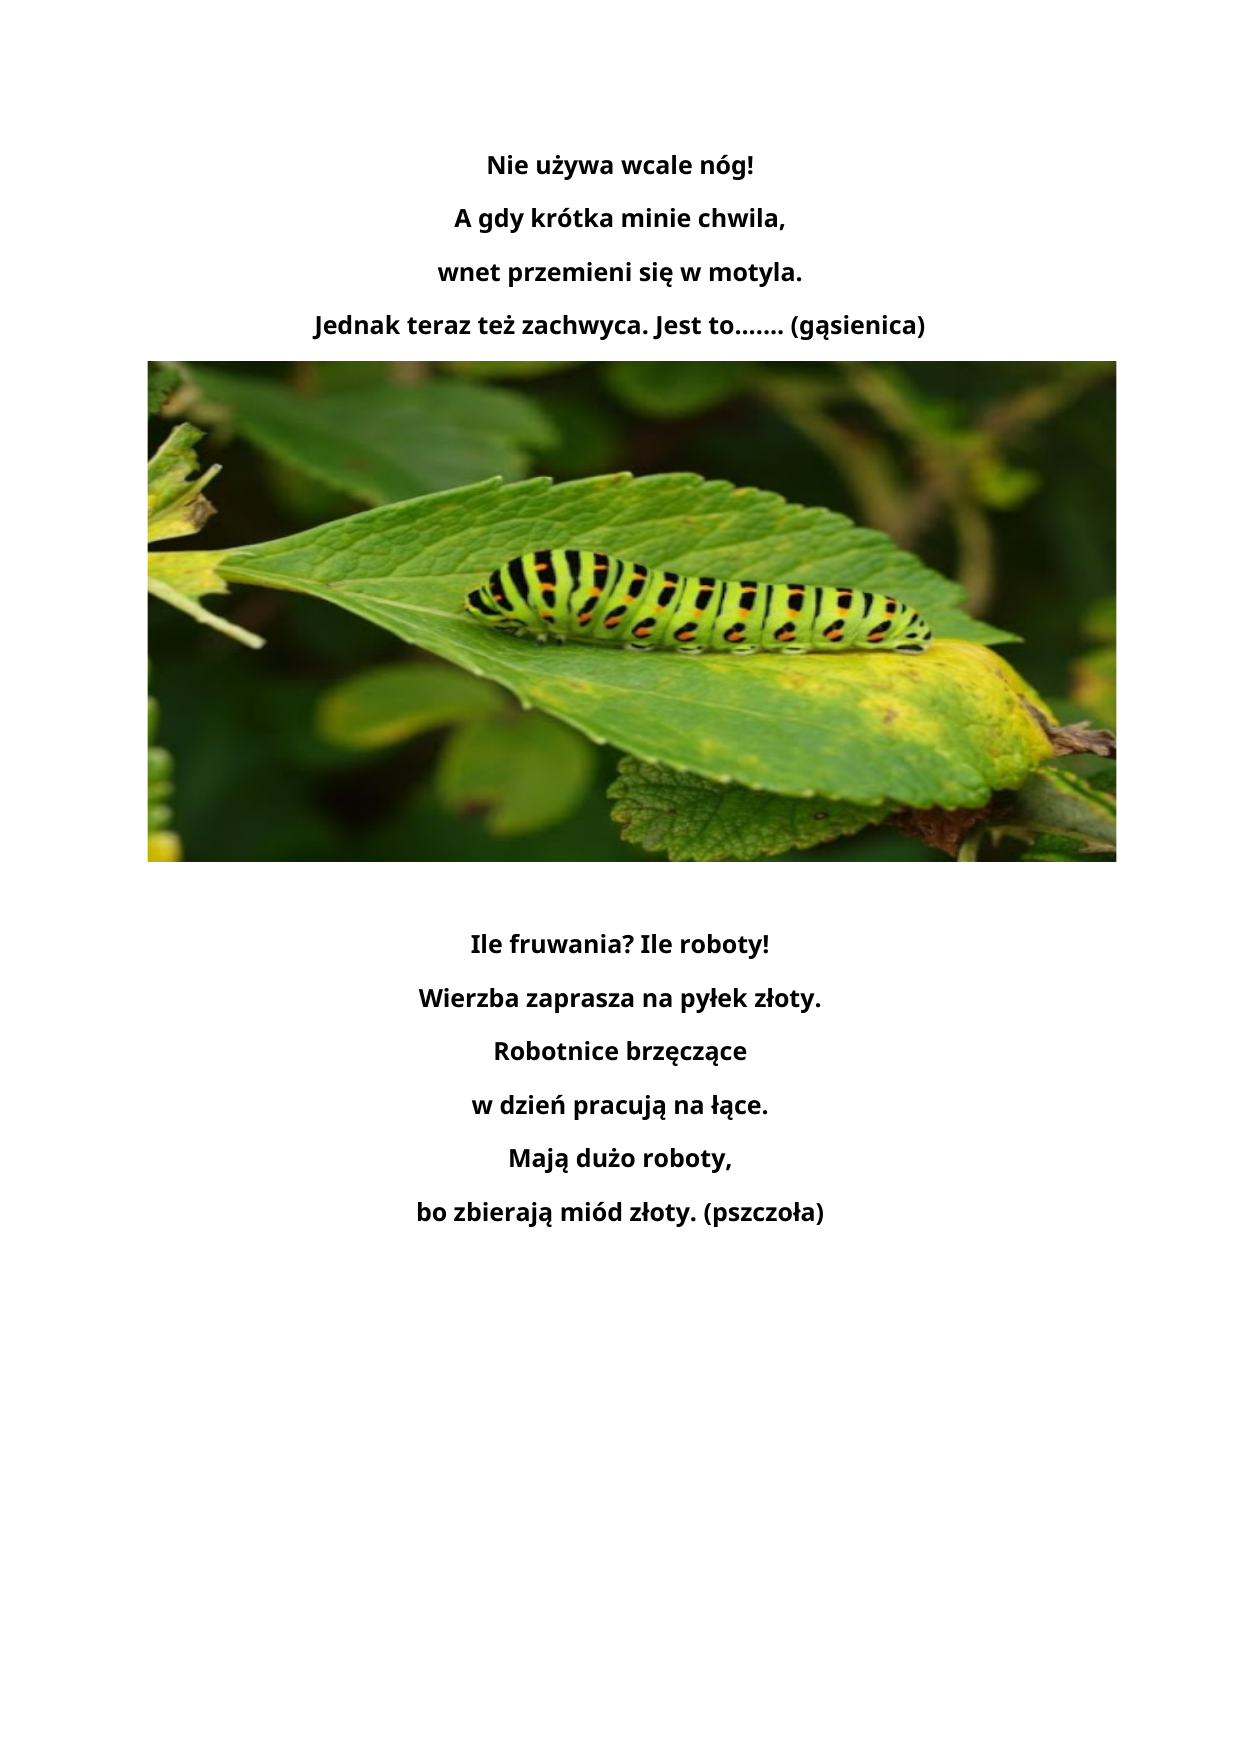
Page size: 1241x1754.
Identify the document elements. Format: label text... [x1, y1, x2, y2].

text Mają dużo roboty, [148, 1141, 1093, 1175]
text w dzień pracują na łące. [148, 1087, 1093, 1121]
text Wierzba zaprasza na pyłek złoty. [148, 981, 1093, 1014]
text wnet przemieni się w motyla. [148, 254, 1093, 288]
text Jednak teraz też zachwyca. Jest to....... (gąsienica) [148, 308, 1093, 342]
text bo zbierają miód złoty. (pszczoła) [148, 1194, 1093, 1228]
text Ile fruwania? Ile roboty! [148, 927, 1093, 961]
picture [147, 361, 1117, 862]
text Robotnice brzęczące [148, 1034, 1093, 1068]
text Nie używa wcale nóg! [148, 148, 1093, 182]
text A gdy krótka minie chwila, [148, 201, 1093, 235]
